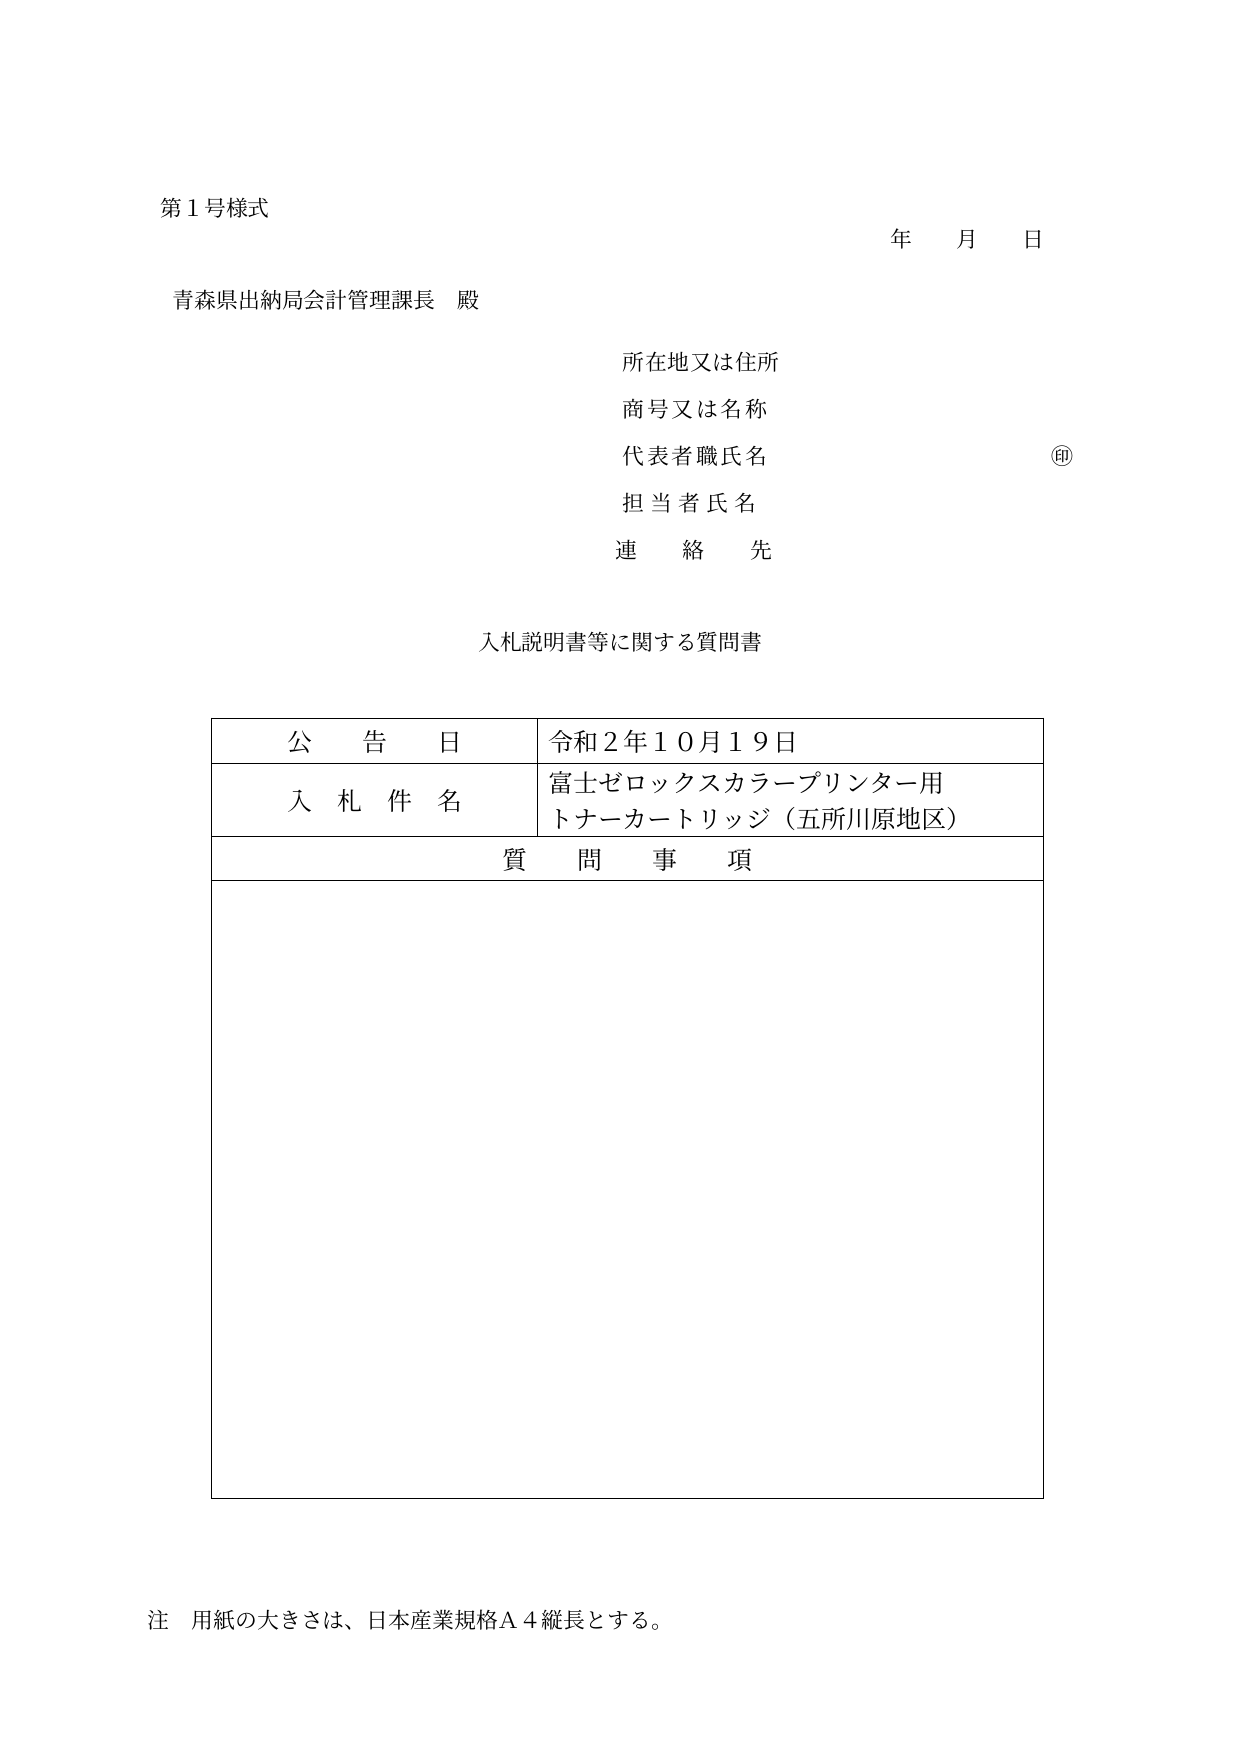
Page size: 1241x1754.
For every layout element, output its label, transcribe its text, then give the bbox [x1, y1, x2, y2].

table_cell [212, 881, 1043, 1498]
text 第１号様式 [160, 191, 1092, 222]
table_header 公 告 日 [212, 719, 537, 763]
table_cell 富士ゼロックスカラープリンター用 トナーカートリッジ（五所川原地区） [538, 764, 1043, 836]
text 青森県出納局会計管理課長 殿 [148, 284, 1092, 315]
text 注 用紙の大きさは、日本産業規格Ａ４縦長とする。 [148, 1603, 1092, 1634]
text 連 絡 先 [148, 534, 1092, 565]
text 入札説明書等に関する質問書 [148, 626, 1092, 657]
table_cell 質 問 事 項 [212, 837, 1043, 880]
table_header 令和２年１０月１９日 [538, 719, 1043, 763]
text 担当者氏名 [623, 486, 1092, 518]
text 所在地又は住所 [623, 345, 1092, 376]
text 年 月 日 [148, 222, 1043, 254]
text 代表者職氏名 ㊞ [623, 439, 1092, 471]
text 商号又は名称 [623, 392, 1092, 423]
table_cell 入 札 件 名 [212, 764, 537, 836]
